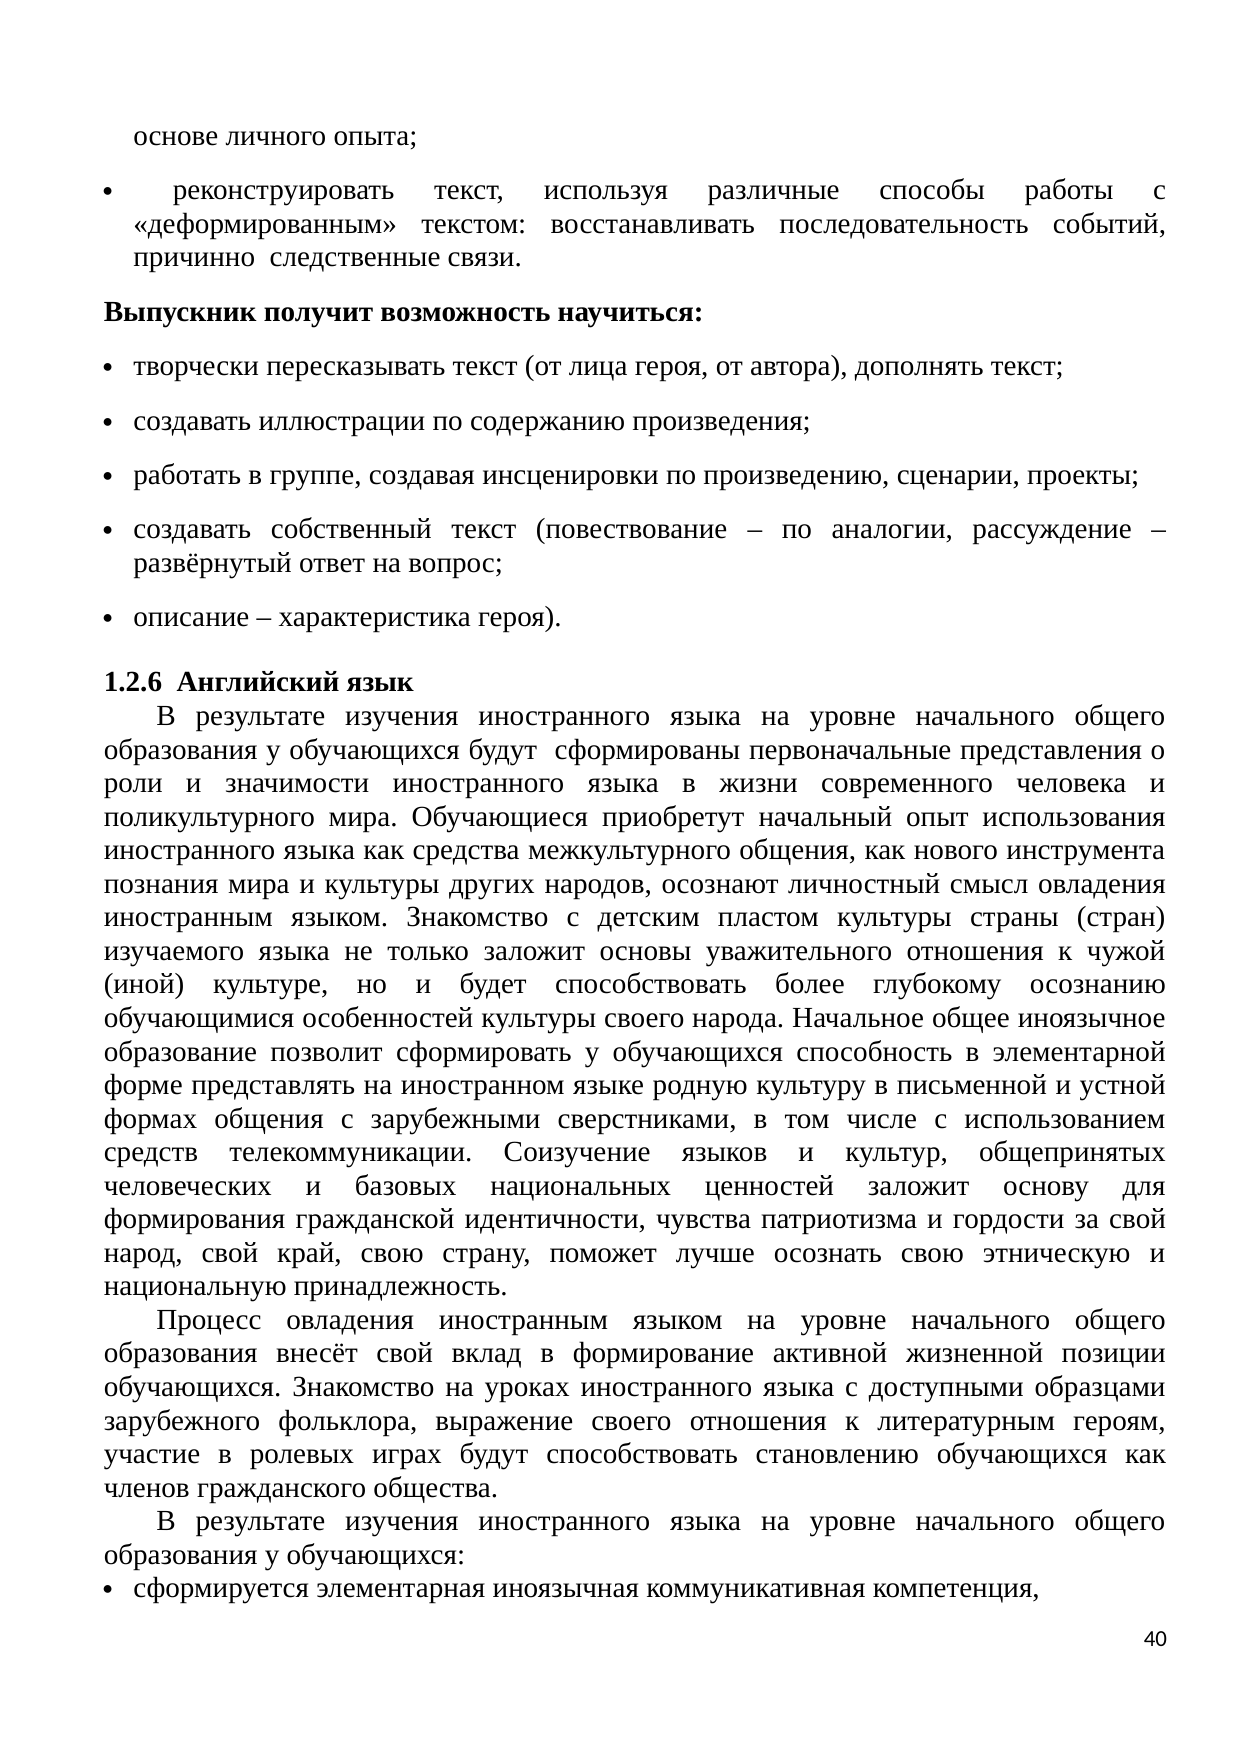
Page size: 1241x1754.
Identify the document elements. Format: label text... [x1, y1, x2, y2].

text 1.2.6 Английский язык [103, 666, 1167, 698]
text В результате изучения иностранного языка на уровне начального общего образования у обучающихся: [103, 1503, 1167, 1570]
list творчески пересказывать текст (от лица героя, от автора), дополнять текст; [103, 348, 1167, 382]
text Процесс овладения иностранным языком на уровне начального общего образования внесёт свой вклад в формирование активной жизненной позиции обучающихся. Знакомство на уроках иностранного языка с доступными образцами зарубежного фольклора, выражение своего отношения к литературным героям, участие в ролевых играх будут способствовать становлению обучающихся как членов гражданского общества. [103, 1302, 1167, 1503]
text В результате изучения иностранного языка на уровне начального общего образования у обучающихся будут сформированы первоначальные представления о роли и значимости иностранного языка в жизни современного человека и поликультурного мира. Обучающиеся приобретут начальный опыт использования иностранного языка как средства межкультурного общения, как нового инструмента познания мира и культуры других народов, осознают личностный смысл овладения иностранным языком. Знакомство с детским пластом культуры страны (стран) изучаемого языка не только заложит основы уважительного отношения к чужой (иной) культуре, но и будет способствовать более глубокому осознанию обучающимися особенностей культуры своего народа. Начальное общее иноязычное образование позволит сформировать у обучающихся способность в элементарной форме представлять на иностранном языке родную культуру в письменной и устной формах общения с зарубежными сверстниками, в том числе с использованием средств телекоммуникации. Соизучение языков и культур, общепринятых человеческих и базовых национальных ценностей заложит основу для формирования гражданской идентичности, чувства патриотизма и гордости за свой народ, свой край, свою страну, поможет лучше осознать свою этническую и национальную принадлежность. [103, 698, 1167, 1302]
list создавать собственный текст (повествование – по аналогии, рассуждение – развёрнутый ответ на вопрос; [103, 511, 1167, 578]
list работать в группе, создавая инсценировки по произведению, сценарии, проекты; [103, 457, 1167, 491]
list создавать иллюстрации по содержанию произведения; [103, 403, 1167, 436]
list описание – характеристика героя). [103, 599, 1167, 633]
list сформируется элементарная иноязычная коммуникативная компетенция, [103, 1570, 1167, 1604]
list реконструировать текст, используя различные способы работы с «деформированным» текстом: восстанавливать последовательность событий, причинно следственные связи. [103, 172, 1167, 273]
text Выпускник получит возможность научиться: [103, 294, 1167, 327]
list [103, 118, 1167, 152]
